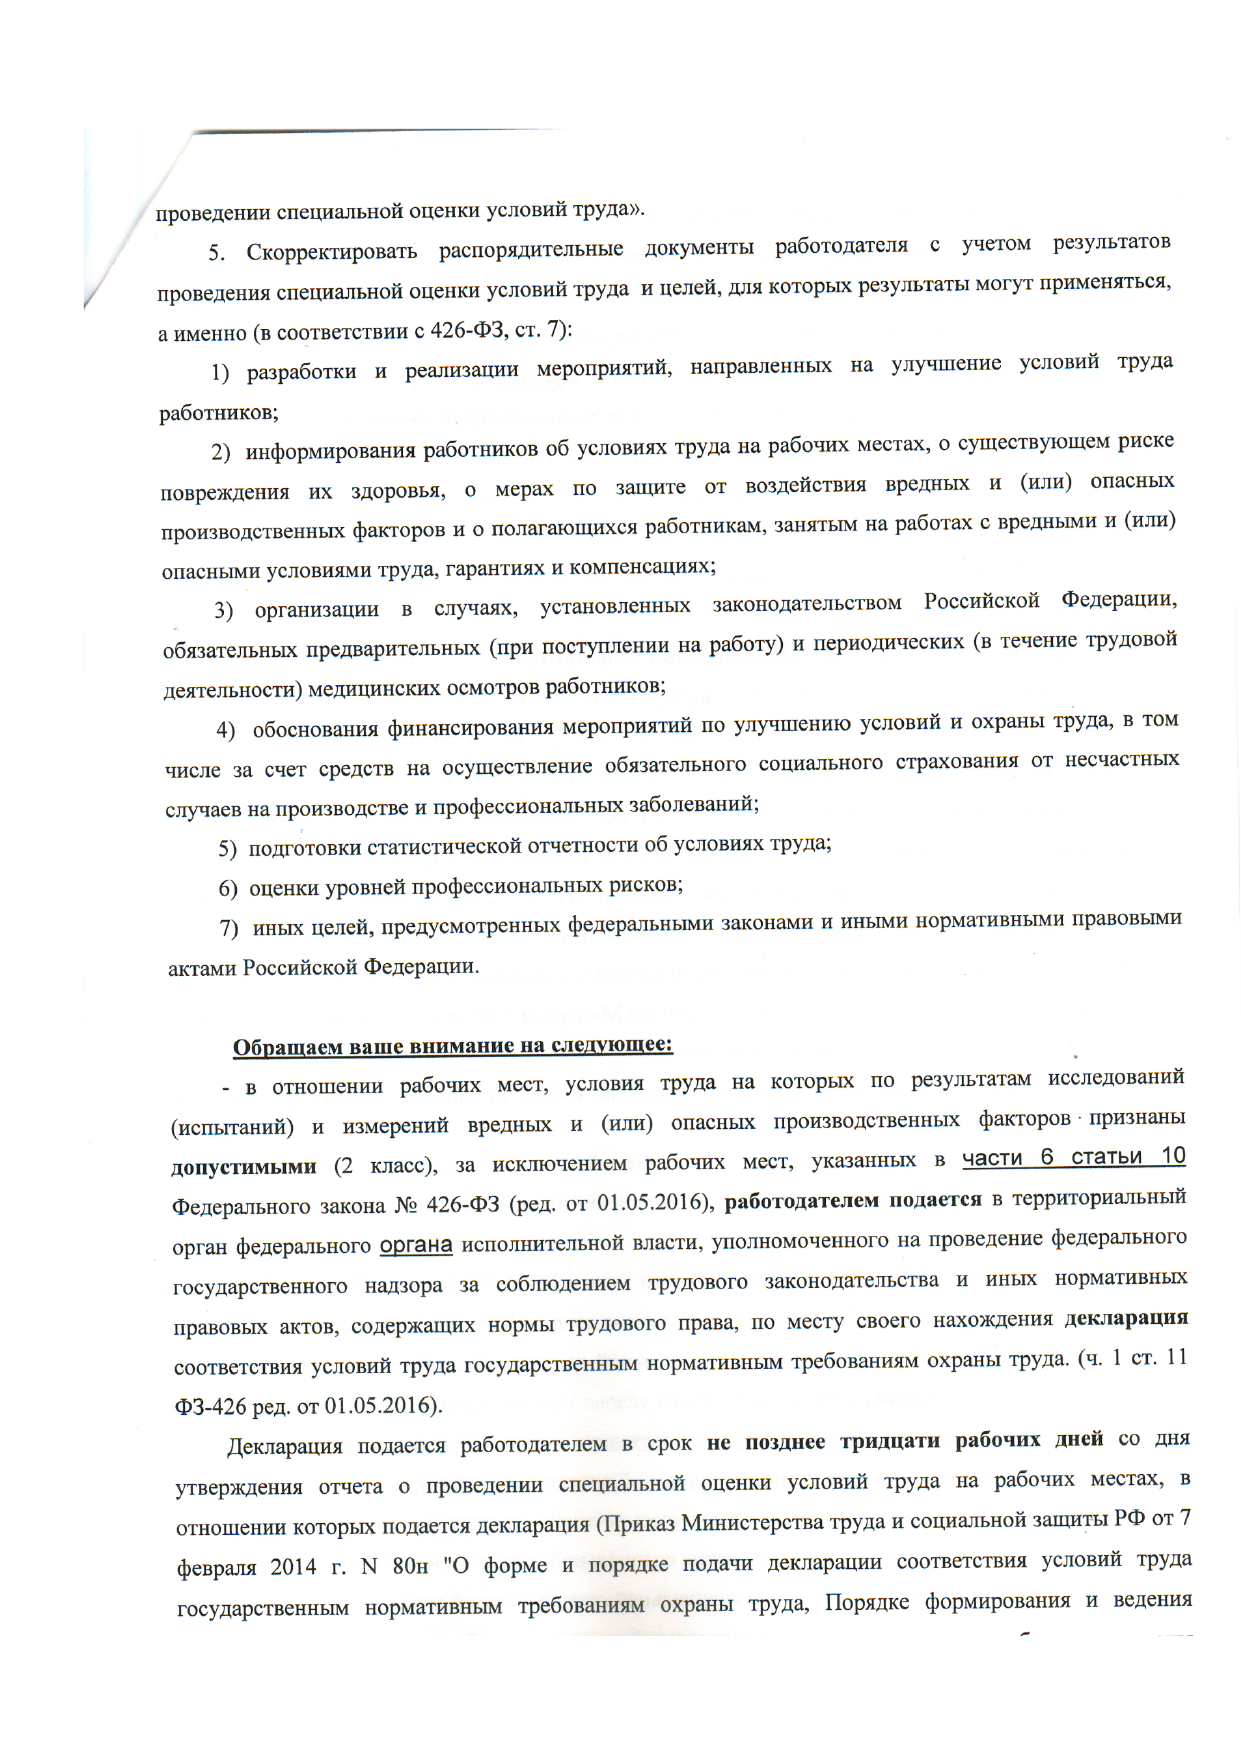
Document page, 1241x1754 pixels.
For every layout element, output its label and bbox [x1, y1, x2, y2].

picture [73, 118, 1241, 1636]
